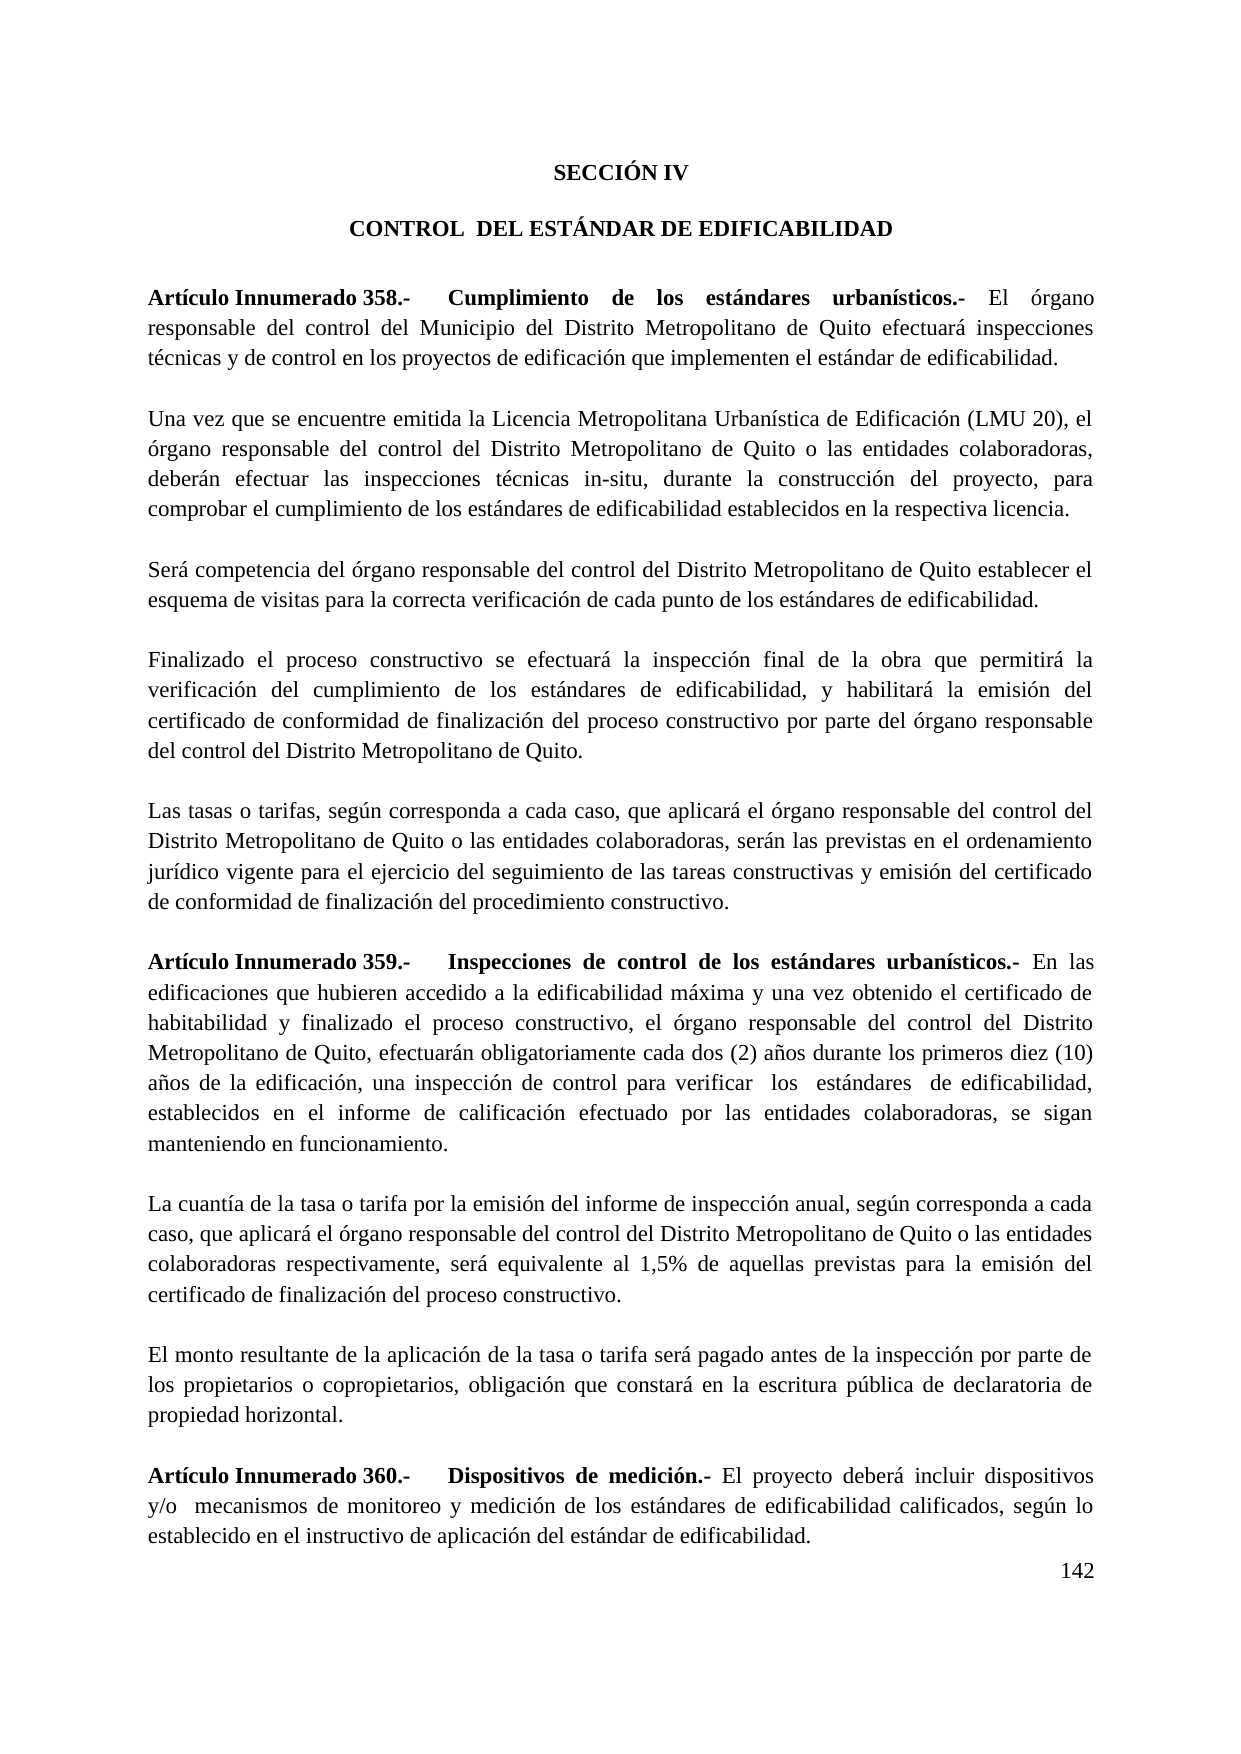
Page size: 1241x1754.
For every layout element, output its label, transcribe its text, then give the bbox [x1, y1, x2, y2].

text El monto resultante de la aplicación de la tasa o tarifa será pagado antes de la inspección por parte de los propietarios o copropietarios, obligación que constará en la escritura pública de declaratoria de propiedad horizontal. [148, 1341, 1094, 1428]
subtitle CONTROL DEL ESTÁNDAR DE EDIFICABILIDAD [148, 215, 1094, 241]
list Cumplimiento de los estándares urbanísticos.- El órgano responsable del control del Municipio del Distrito Metropolitano de Quito efectuará inspecciones técnicas y de control en los proyectos de edificación que implementen el estándar de edificabilidad. [148, 284, 1094, 371]
text La cuantía de la tasa o tarifa por la emisión del informe de inspección anual, según corresponda a cada caso, que aplicará el órgano responsable del control del Distrito Metropolitano de Quito o las entidades colaboradoras respectivamente, será equivalente al 1,5% de aquellas previstas para la emisión del certificado de finalización del proceso constructivo. [148, 1190, 1094, 1307]
text Será competencia del órgano responsable del control del Distrito Metropolitano de Quito establecer el esquema de visitas para la correcta verificación de cada punto de los estándares de edificabilidad. [148, 556, 1094, 612]
text SECCIÓN IV [148, 159, 1094, 186]
text Una vez que se encuentre emitida la Licencia Metropolitana Urbanística de Edificación (LMU 20), el órgano responsable del control del Distrito Metropolitano de Quito o las entidades colaboradoras, deberán efectuar las inspecciones técnicas in-situ, durante la construcción del proyecto, para comprobar el cumplimiento de los estándares de edificabilidad establecidos en la respectiva licencia. [148, 404, 1094, 522]
text Las tasas o tarifas, según corresponda a cada caso, que aplicará el órgano responsable del control del Distrito Metropolitano de Quito o las entidades colaboradoras, serán las previstas en el ordenamiento jurídico vigente para el ejercicio del seguimiento de las tareas constructivas y emisión del certificado de conformidad de finalización del procedimiento constructivo. [148, 797, 1094, 914]
text Finalizado el proceso constructivo se efectuará la inspección final de la obra que permitirá la verificación del cumplimiento de los estándares de edificabilidad, y habilitará la emisión del certificado de conformidad de finalización del proceso constructivo por parte del órgano responsable del control del Distrito Metropolitano de Quito. [148, 646, 1094, 763]
list Dispositivos de medición.- El proyecto deberá incluir dispositivos y/o mecanismos de monitoreo y medición de los estándares de edificabilidad calificados, según lo establecido en el instructivo de aplicación del estándar de edificabilidad. [148, 1462, 1094, 1549]
list Inspecciones de control de los estándares urbanísticos.- En las edificaciones que hubieren accedido a la edificabilidad máxima y una vez obtenido el certificado de habitabilidad y finalizado el proceso constructivo, el órgano responsable del control del Distrito Metropolitano de Quito, efectuarán obligatoriamente cada dos (2) años durante los primeros diez (10) años de la edificación, una inspección de control para verificar los estándares de edificabilidad, establecidos en el informe de calificación efectuado por las entidades colaboradoras, se sigan manteniendo en funcionamiento. [148, 948, 1094, 1156]
